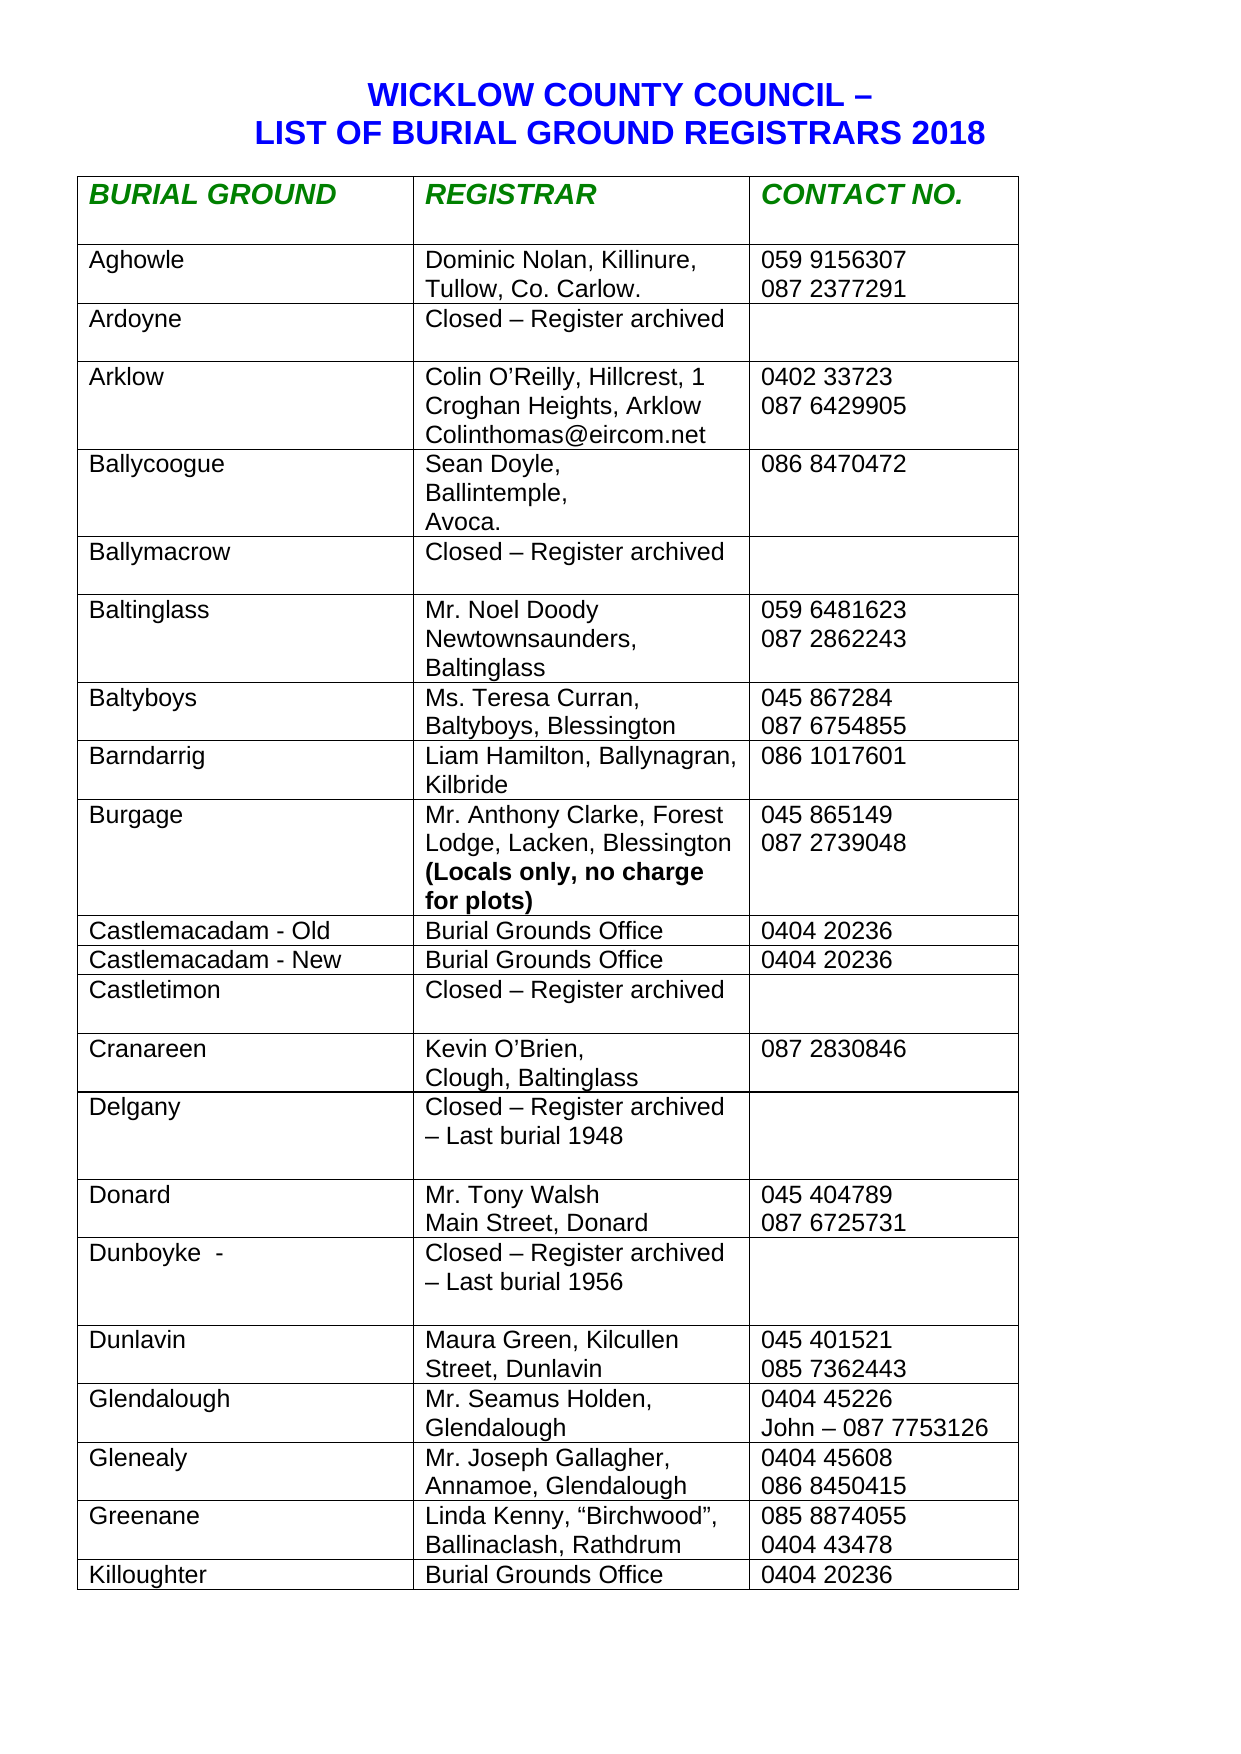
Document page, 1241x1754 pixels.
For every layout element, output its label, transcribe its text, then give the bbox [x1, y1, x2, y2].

table_cell 0404 20236 [750, 916, 1018, 944]
table_header BURIAL GROUND [78, 177, 413, 244]
table_cell Kevin O’Brien, Clough, Baltinglass [414, 1034, 749, 1091]
table_cell Castletimon [78, 975, 413, 1033]
table_cell [750, 975, 1018, 1033]
table_cell Barndarrig [78, 741, 413, 799]
table_cell Liam Hamilton, Ballynagran, Kilbride [414, 741, 749, 799]
table_cell [750, 1238, 1018, 1324]
table_cell Arklow [78, 362, 413, 448]
table_cell Ballymacrow [78, 537, 413, 594]
table_cell 059 6481623 087 2862243 [750, 595, 1018, 682]
table_cell Closed – Register archived – Last burial 1956 [414, 1238, 749, 1324]
table_cell Ardoyne [78, 304, 413, 361]
table_cell 059 9156307 087 2377291 [750, 245, 1018, 303]
table_cell Aghowle [78, 245, 413, 303]
table_cell [750, 537, 1018, 594]
table_cell 045 865149 087 2739048 [750, 800, 1018, 915]
table_cell 045 404789 087 6725731 [750, 1180, 1018, 1237]
table_cell Closed – Register archived [414, 975, 749, 1033]
table_cell Delgany [78, 1093, 413, 1179]
table_cell Castlemacadam - New [78, 946, 413, 974]
table_cell Closed – Register archived [414, 537, 749, 594]
table_cell Burial Grounds Office [414, 946, 749, 974]
table_cell Linda Kenny, “Birchwood”, Ballinaclash, Rathdrum [414, 1501, 749, 1559]
table_cell Dunboyke - [78, 1238, 413, 1324]
table_cell 0404 20236 [750, 946, 1018, 974]
table_cell Castlemacadam - Old [78, 916, 413, 944]
table_cell Donard [78, 1180, 413, 1237]
table_cell 0404 20236 [750, 1560, 1018, 1588]
table_cell Burgage [78, 800, 413, 915]
table_cell Dunlavin [78, 1326, 413, 1383]
table_cell Mr. Seamus Holden, Glendalough [414, 1384, 749, 1442]
table_header CONTACT NO. [750, 177, 1018, 244]
table_cell Mr. Tony Walsh , Donard [414, 1180, 749, 1237]
table_cell 045 867284 087 6754855 [750, 683, 1018, 740]
table_cell 085 8874055 0404 43478 [750, 1501, 1018, 1559]
table_cell Ballycoogue [78, 450, 413, 536]
table_cell [750, 304, 1018, 361]
table_cell Ms. Teresa Curran, Baltyboys, Blessington [414, 683, 749, 740]
table_cell Baltinglass [78, 595, 413, 682]
table_cell Mr. Anthony Clarke, Lodge, Lacken, Blessington (Locals only, no charge for plots) [414, 800, 749, 915]
table_cell 0404 45608 086 8450415 [750, 1443, 1018, 1500]
table_cell [750, 1093, 1018, 1179]
table_cell Maura Green, , Dunlavin [414, 1326, 749, 1383]
table_cell Sean Doyle, Ballintemple, Avoca. [414, 450, 749, 536]
table_cell 0402 33723 087 6429905 [750, 362, 1018, 448]
table_cell Greenane [78, 1501, 413, 1559]
table_cell Dominic Nolan, Killinure, Tullow, Co. Carlow. [414, 245, 749, 303]
table_cell Closed – Register archived [414, 304, 749, 361]
table_cell Closed – Register archived – Last burial 1948 [414, 1093, 749, 1179]
table_cell Mr. Noel Doody Newtownsaunders, Baltinglass [414, 595, 749, 682]
table_cell Glendalough [78, 1384, 413, 1442]
table_cell 087 2830846 [750, 1034, 1018, 1091]
table_cell 0404 45226 John – 087 7753126 [750, 1384, 1018, 1442]
table_cell Killoughter [78, 1560, 413, 1588]
table_cell Mr. Joseph Gallagher, Annamoe, Glendalough [414, 1443, 749, 1500]
table_header REGISTRAR [414, 177, 749, 244]
table_cell Glenealy [78, 1443, 413, 1500]
table_cell 086 8470472 [750, 450, 1018, 536]
table_cell Burial Grounds Office [414, 916, 749, 944]
table_cell 045 401521 085 7362443 [750, 1326, 1018, 1383]
table_cell Burial Grounds Office [414, 1560, 749, 1588]
table_cell Baltyboys [78, 683, 413, 740]
table_cell Cranareen [78, 1034, 413, 1091]
table_cell Colin O’Reilly, Hillcrest, 1 , Arklow Colinthomas@eircom.net [414, 362, 749, 448]
table_cell 086 1017601 [750, 741, 1018, 799]
